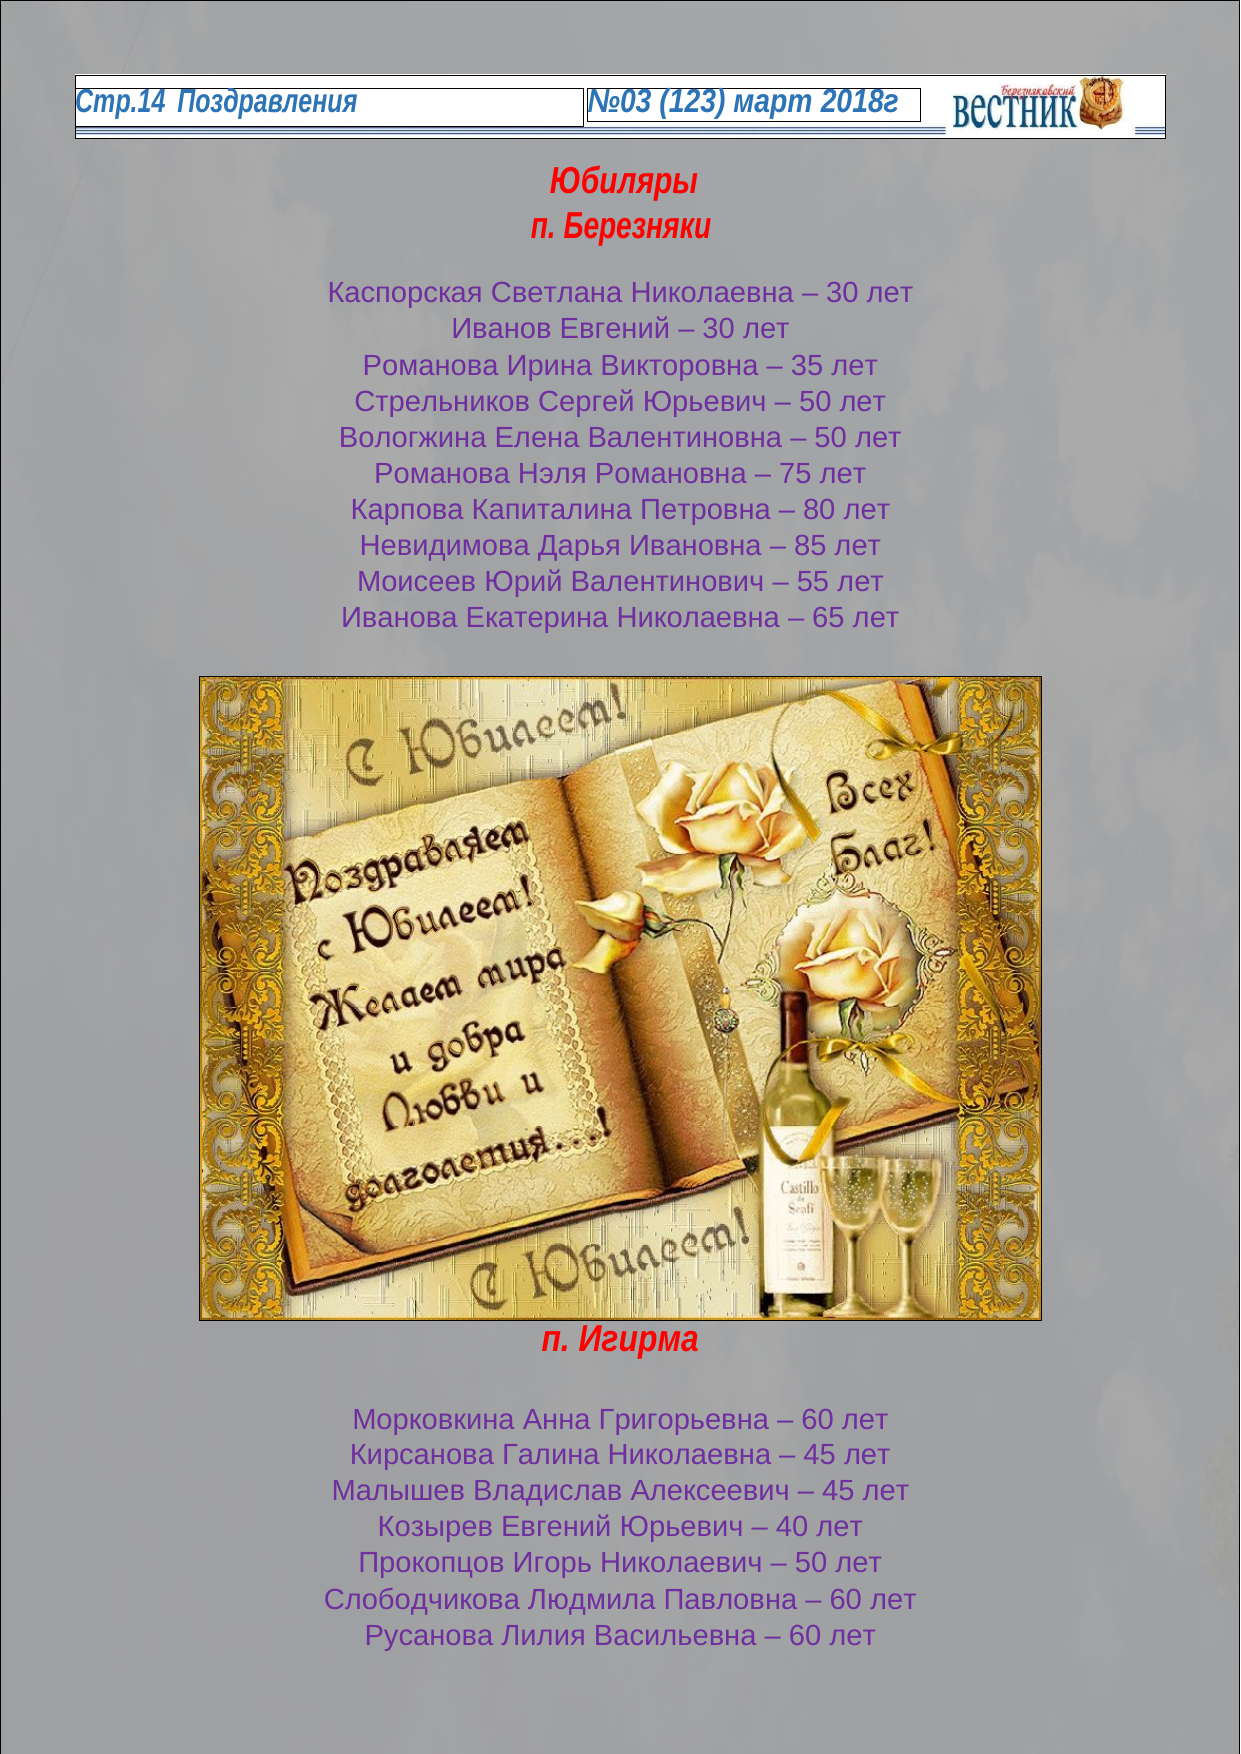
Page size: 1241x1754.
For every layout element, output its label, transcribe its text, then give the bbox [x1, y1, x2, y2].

subtitle Стр.14 Поздравления №03 (123) март 2018г [75, 82, 1186, 120]
picture [1, 1, 1239, 1754]
text Морковкина Анна Григорьевна – 60 лет Кирсанова Галина Николаевна – 45 лет [349, 1402, 891, 1471]
text Прокопцов Игорь Николаевич – 50 лет Слободчикова Людмила Павловна – 60 лет Русанова Лилия Васильевна – 60 лет [323, 1546, 917, 1651]
text Вологжина Елена Валентиновна – 50 лет Романова Нэля Романовна – 75 лет [327, 420, 914, 489]
text Иванова Екатерина Николаевна – 65 лет [104, 601, 1136, 634]
text Юбиляры п. Березняки [531, 158, 720, 247]
text Малышев Владислав Алексеевич – 45 лет Козырев Евгений Юрьевич – 40 лет [327, 1473, 914, 1543]
subtitle Каспорская Светлана Николаевна – 30 лет Иванов Евгений – 30 лет [327, 275, 914, 345]
text Карпова Капиталина Петровна – 80 лет Невидимова Дарья Ивановна – 85 лет Моисеев Юрий Валентинович – 55 лет [327, 492, 914, 598]
text Романова Ирина Викторовна – 35 лет Стрельников Сергей Юрьевич – 50 лет [354, 348, 887, 417]
text п. Игирма [104, 1316, 1136, 1359]
